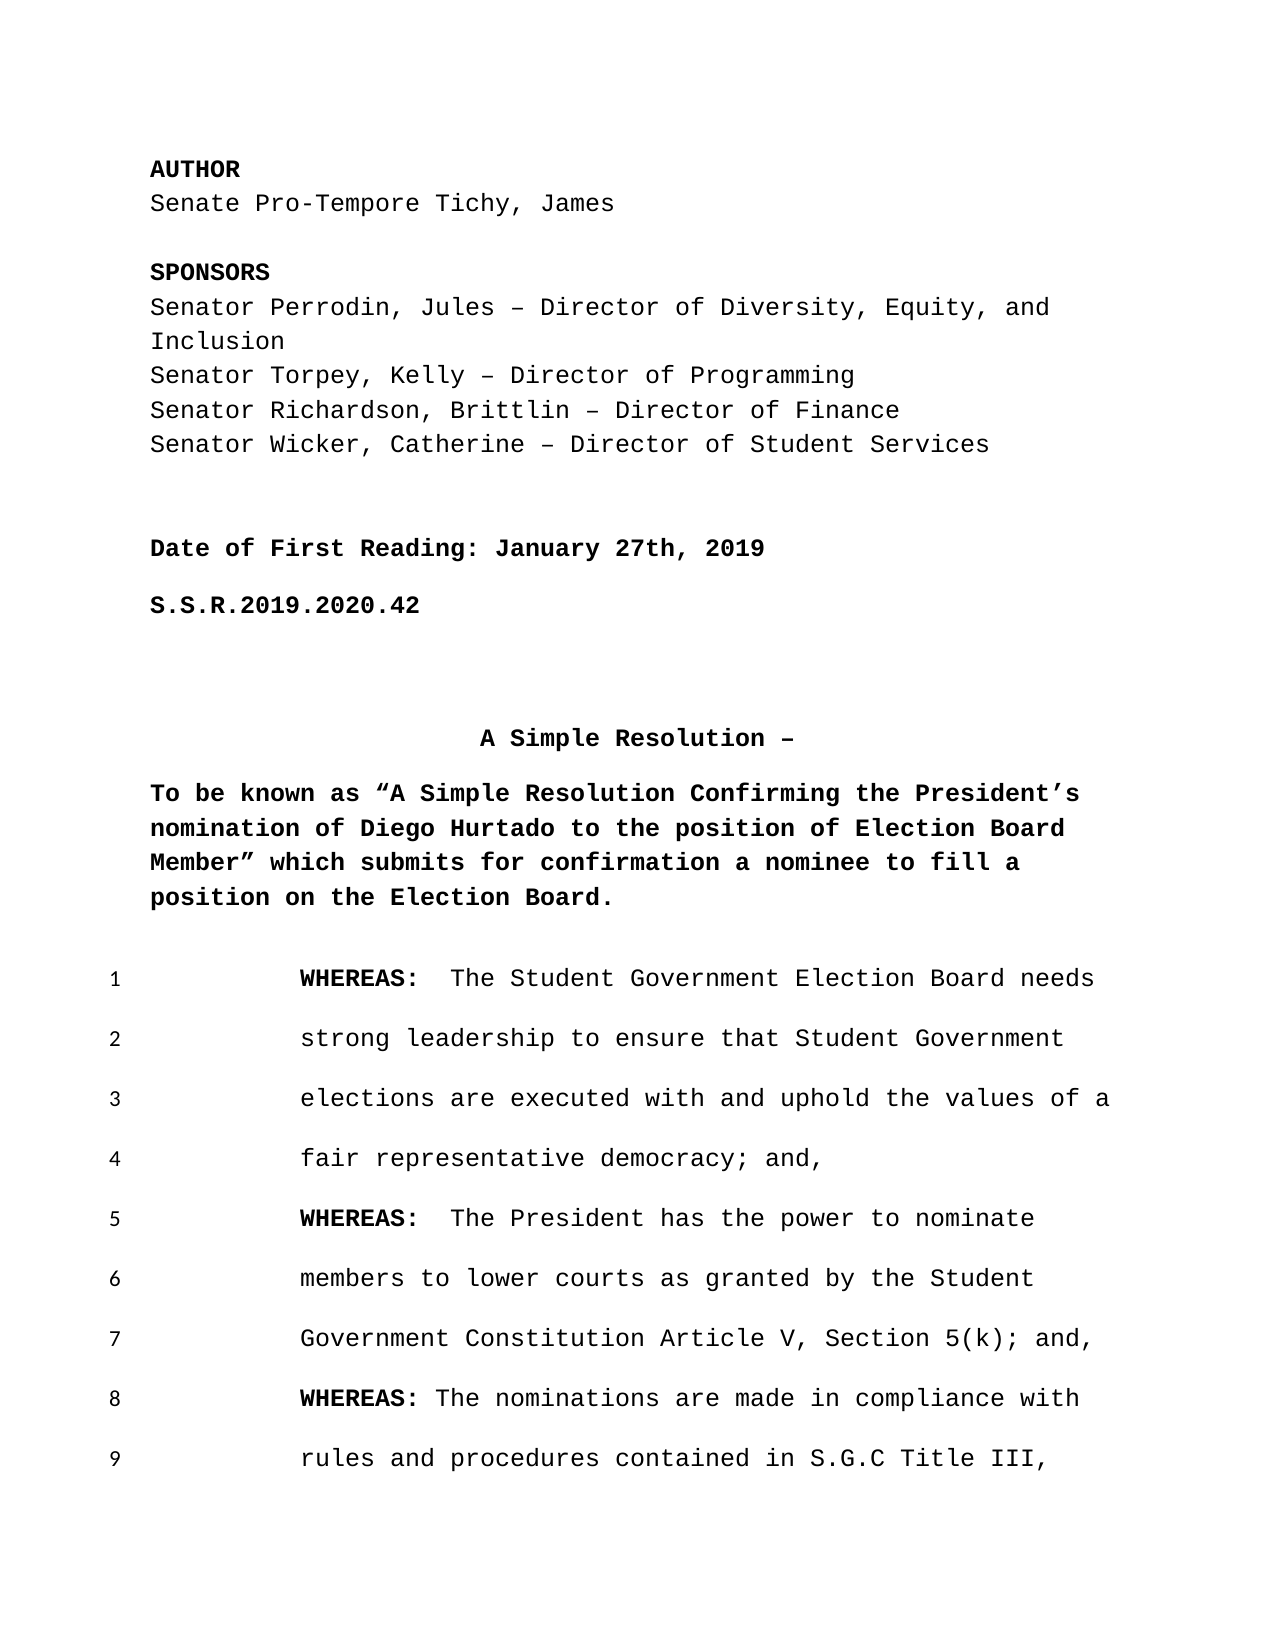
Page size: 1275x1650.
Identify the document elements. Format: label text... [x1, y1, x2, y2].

text Senator Richardson, Brittlin – Director of Finance [150, 391, 1125, 426]
text SPONSORS [150, 253, 1125, 288]
text Senate Pro-Tempore Tichy, James [150, 184, 1125, 219]
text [300, 1353, 1125, 1473]
text WHEREAS: The President has the power to nominate members to lower courts as granted by the Student Government Constitution Article V, Section 5(k); and, [300, 1173, 1125, 1353]
text Senator Torpey, Kelly – Director of Programming [150, 357, 1125, 391]
text Senator Perrodin, Jules – Director of Diversity, Equity, and Inclusion [150, 288, 1125, 357]
text WHEREAS: The Student Government Election Board needs strong leadership to ensure that Student Government elections are executed with and uphold the values of a fair representative democracy; and, [300, 933, 1125, 1173]
text Senator Wicker, Catherine – Director of Student Services [150, 426, 1125, 460]
text Date of First Reading: January 27th, 2019 [150, 529, 1125, 564]
text AUTHOR [150, 150, 1125, 184]
text A Simple Resolution – [150, 719, 1125, 754]
text To be known as “A Simple Resolution Confirming the President’s nomination of Diego Hurtado to the position of Election Board Member” which submits for confirmation a nominee to fill a position on the Election Board. [150, 775, 1125, 913]
text S.S.R.2019.2020.42 [150, 593, 1125, 621]
